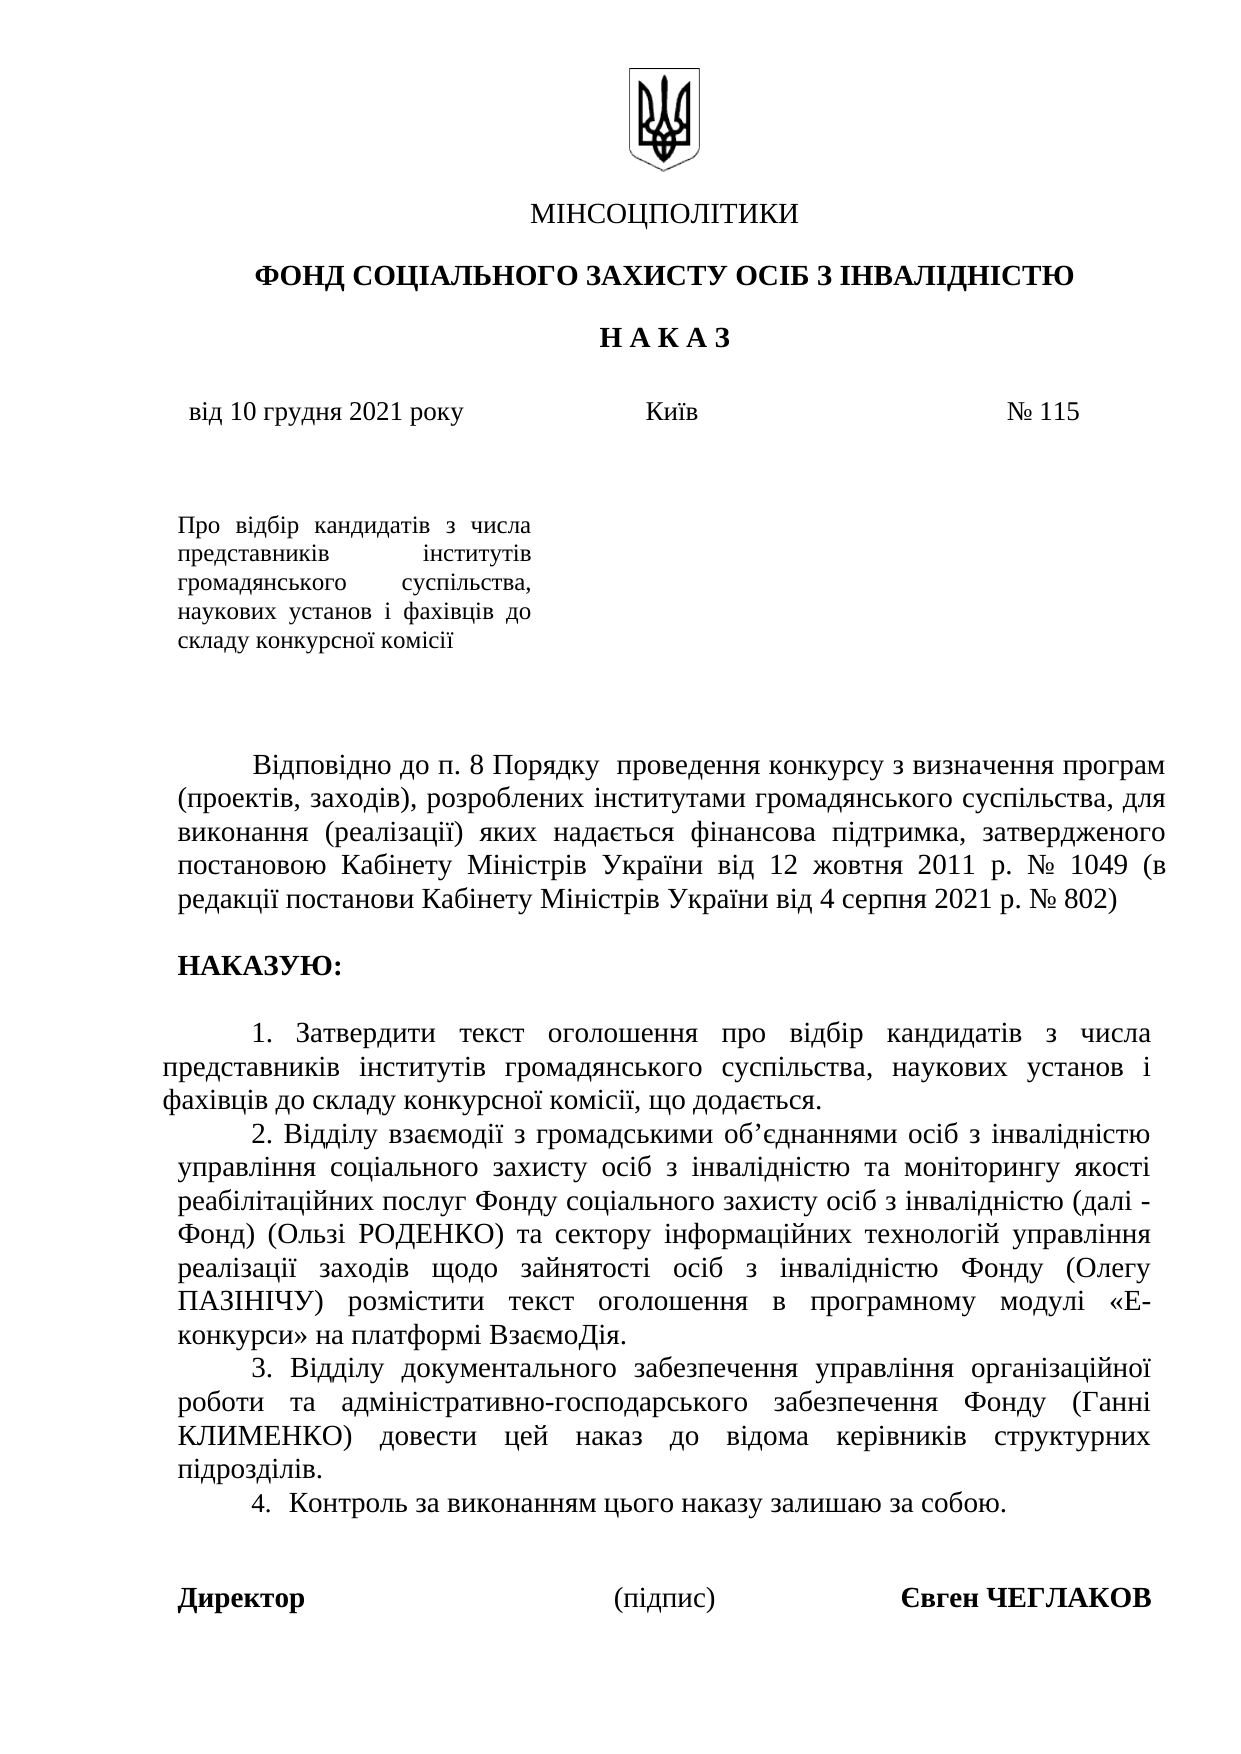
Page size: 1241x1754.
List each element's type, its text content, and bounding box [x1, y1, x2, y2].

text Директор (підпис) Євген ЧЕГЛАКОВ [177, 1581, 1152, 1614]
text ФОНД СОЦІАЛЬНОГО ЗАХИСТУ ОСІБ З ІНВАЛІДНІСТЮ [177, 258, 1152, 292]
list Контроль за виконанням цього наказу залишаю за собою. [251, 1485, 1152, 1518]
text 3. Відділу документального забезпечення управління організаційної роботи та адміністративно-господарського забезпечення Фонду (Ганні КЛИМЕНКО) довести цей наказ до відома керівників структурних підрозділів. [177, 1351, 1152, 1485]
table_header від 10 грудня 2021 року [189, 383, 566, 447]
picture [629, 68, 700, 172]
table_header Київ [566, 383, 853, 447]
table_header № 115 [853, 383, 1222, 447]
list Затвердити текст оголошення про відбір кандидатів з числа представників інститутів громадянського суспільства, наукових установ і фахівців до складу конкурсної комісії, що додається. [162, 1015, 1152, 1116]
text Про відбір кандидатів з числа представників інститутів громадянського суспільства, наукових установ і фахівців до складу конкурсної комісії [177, 510, 532, 653]
text МІНСОЦПОЛІТИКИ [177, 196, 1152, 229]
text Відповідно до п. 8 Порядку проведення конкурсу з визначення програм (проектів, заходів), розроблених інститутами громадянського суспільства, для виконання (реалізації) яких надається фінансова підтримка, затвердженого постановою Кабінету Міністрів України від 12 жовтня 2011 р. № 1049 (в редакції постанови Кабінету Міністрів України від 4 серпня 2021 р. № 802) [177, 747, 1167, 914]
text НАКАЗУЮ: [177, 948, 1167, 982]
text Н А К А З [177, 321, 1152, 354]
text 2. Відділу взаємодії з громадськими об’єднаннями осіб з інвалідністю управління соціального захисту осіб з інвалідністю та моніторингу якості реабілітаційних послуг Фонду соціального захисту осіб з інвалідністю (далі - Фонд) (Ользі РОДЕНКО) та сектору інформаційних технологій управління реалізації заходів щодо зайнятості осіб з інвалідністю Фонду (Олегу ПАЗІНІЧУ) розмістити текст оголошення в програмному модулі «Е-конкурси» на платформі ВзаємоДія. [177, 1116, 1152, 1351]
